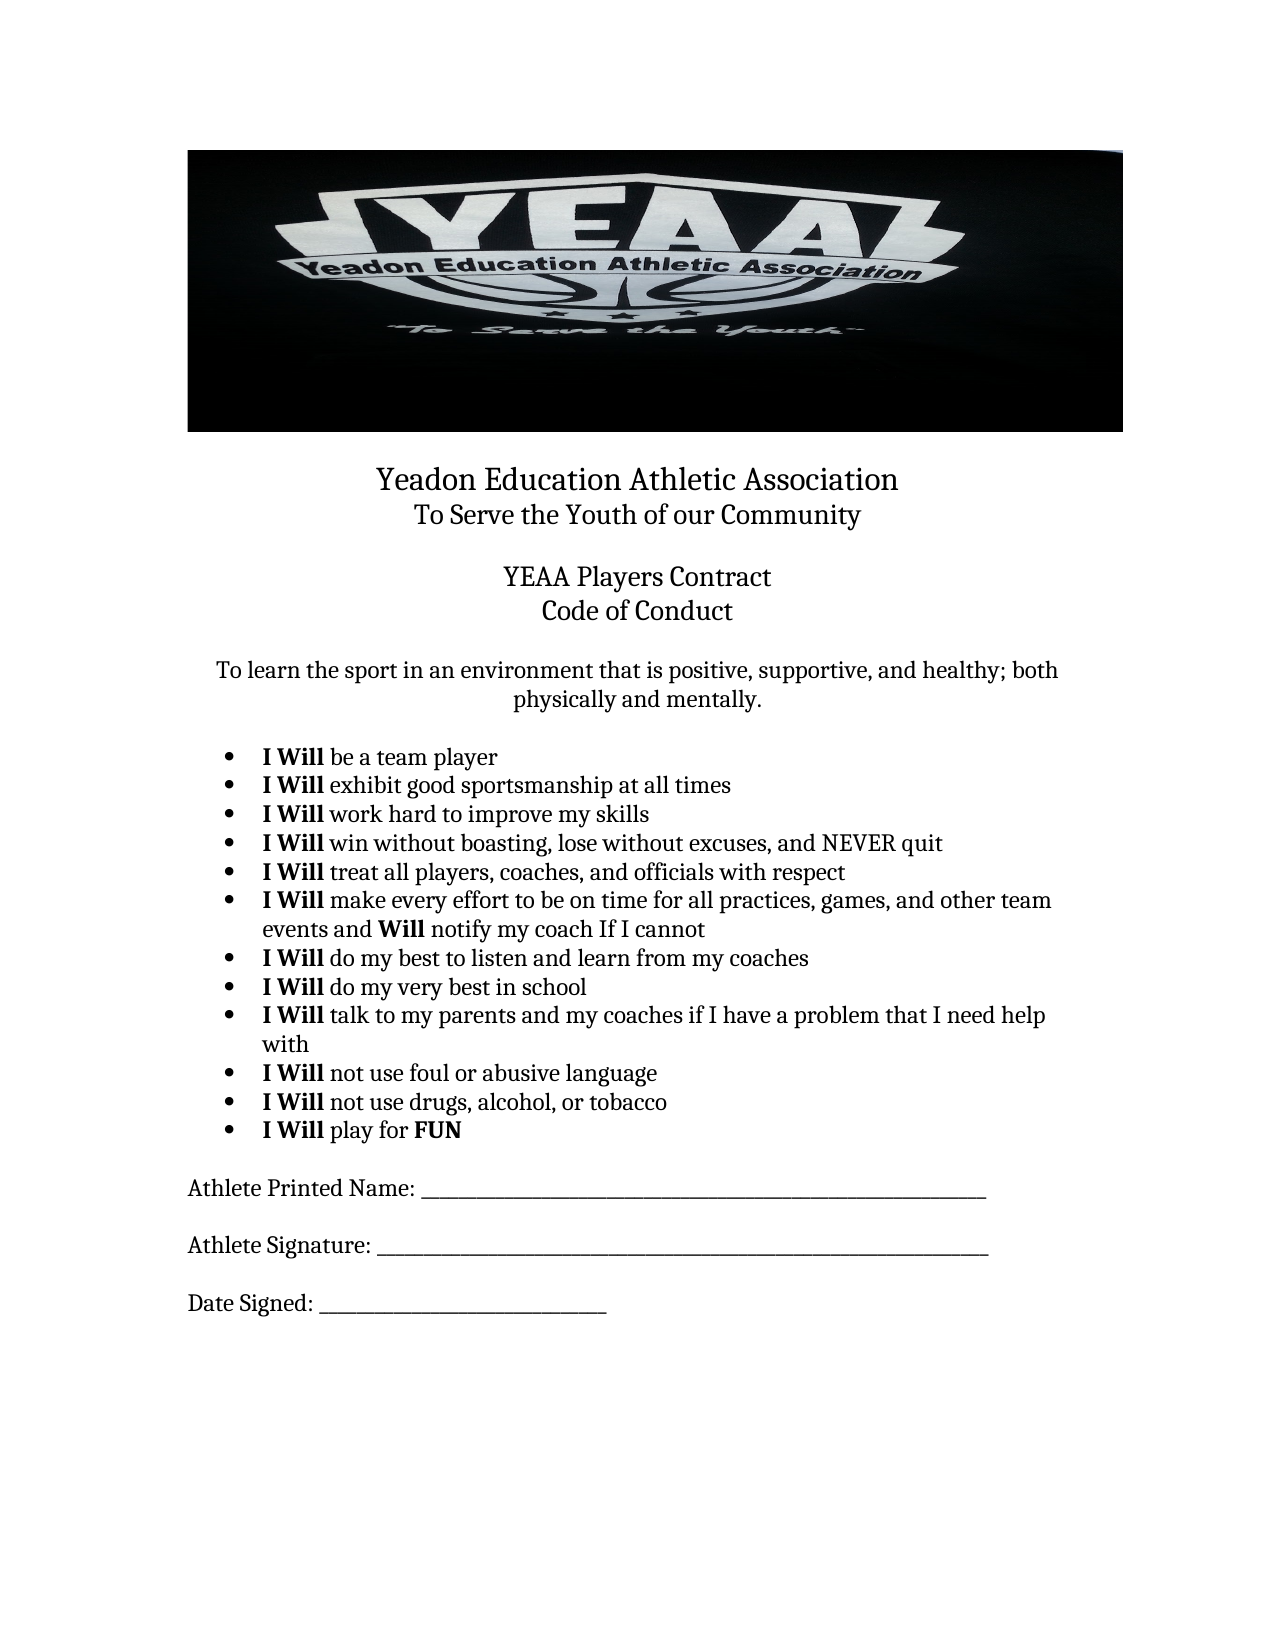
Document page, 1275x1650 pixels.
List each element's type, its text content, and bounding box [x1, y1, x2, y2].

list I Will treat all players, coaches, and officials with respect [225, 858, 1087, 886]
list I Will win without boasting, lose without excuses, and NEVER quit [225, 829, 1087, 858]
list I Will be a team player [225, 743, 1087, 771]
list I Will not use foul or abusive language [225, 1059, 1087, 1088]
list I Will play for FUN [225, 1116, 1087, 1145]
list I Will do my very best in school [225, 973, 1087, 1001]
text YEAA Players Contract [187, 561, 1087, 594]
list I Will exhibit good sportsmanship at all times [225, 771, 1087, 800]
text To learn the sport in an environment that is positive, supportive, and healthy; both physically and mentally. [187, 656, 1087, 714]
text Code of Conduct [187, 594, 1087, 628]
text Date Signed: _______________________________ [187, 1289, 1087, 1318]
list I Will work hard to improve my skills [225, 800, 1087, 829]
text Yeadon Education Athletic Association [187, 460, 1087, 498]
picture [187, 150, 1123, 432]
text To Serve the Youth of our Community [187, 498, 1087, 532]
list I Will talk to my parents and my coaches if I have a problem that I need help with [225, 1001, 1087, 1059]
list I Will not use drugs, alcohol, or tobacco [225, 1088, 1087, 1116]
text Athlete Signature: __________________________________________________________________ [187, 1231, 1087, 1260]
text Athlete Printed Name: _____________________________________________________________ [187, 1174, 1087, 1203]
list I Will make every effort to be on time for all practices, games, and other team events and Will notify my coach If I cannot [225, 886, 1087, 944]
list I Will do my best to listen and learn from my coaches [225, 944, 1087, 973]
